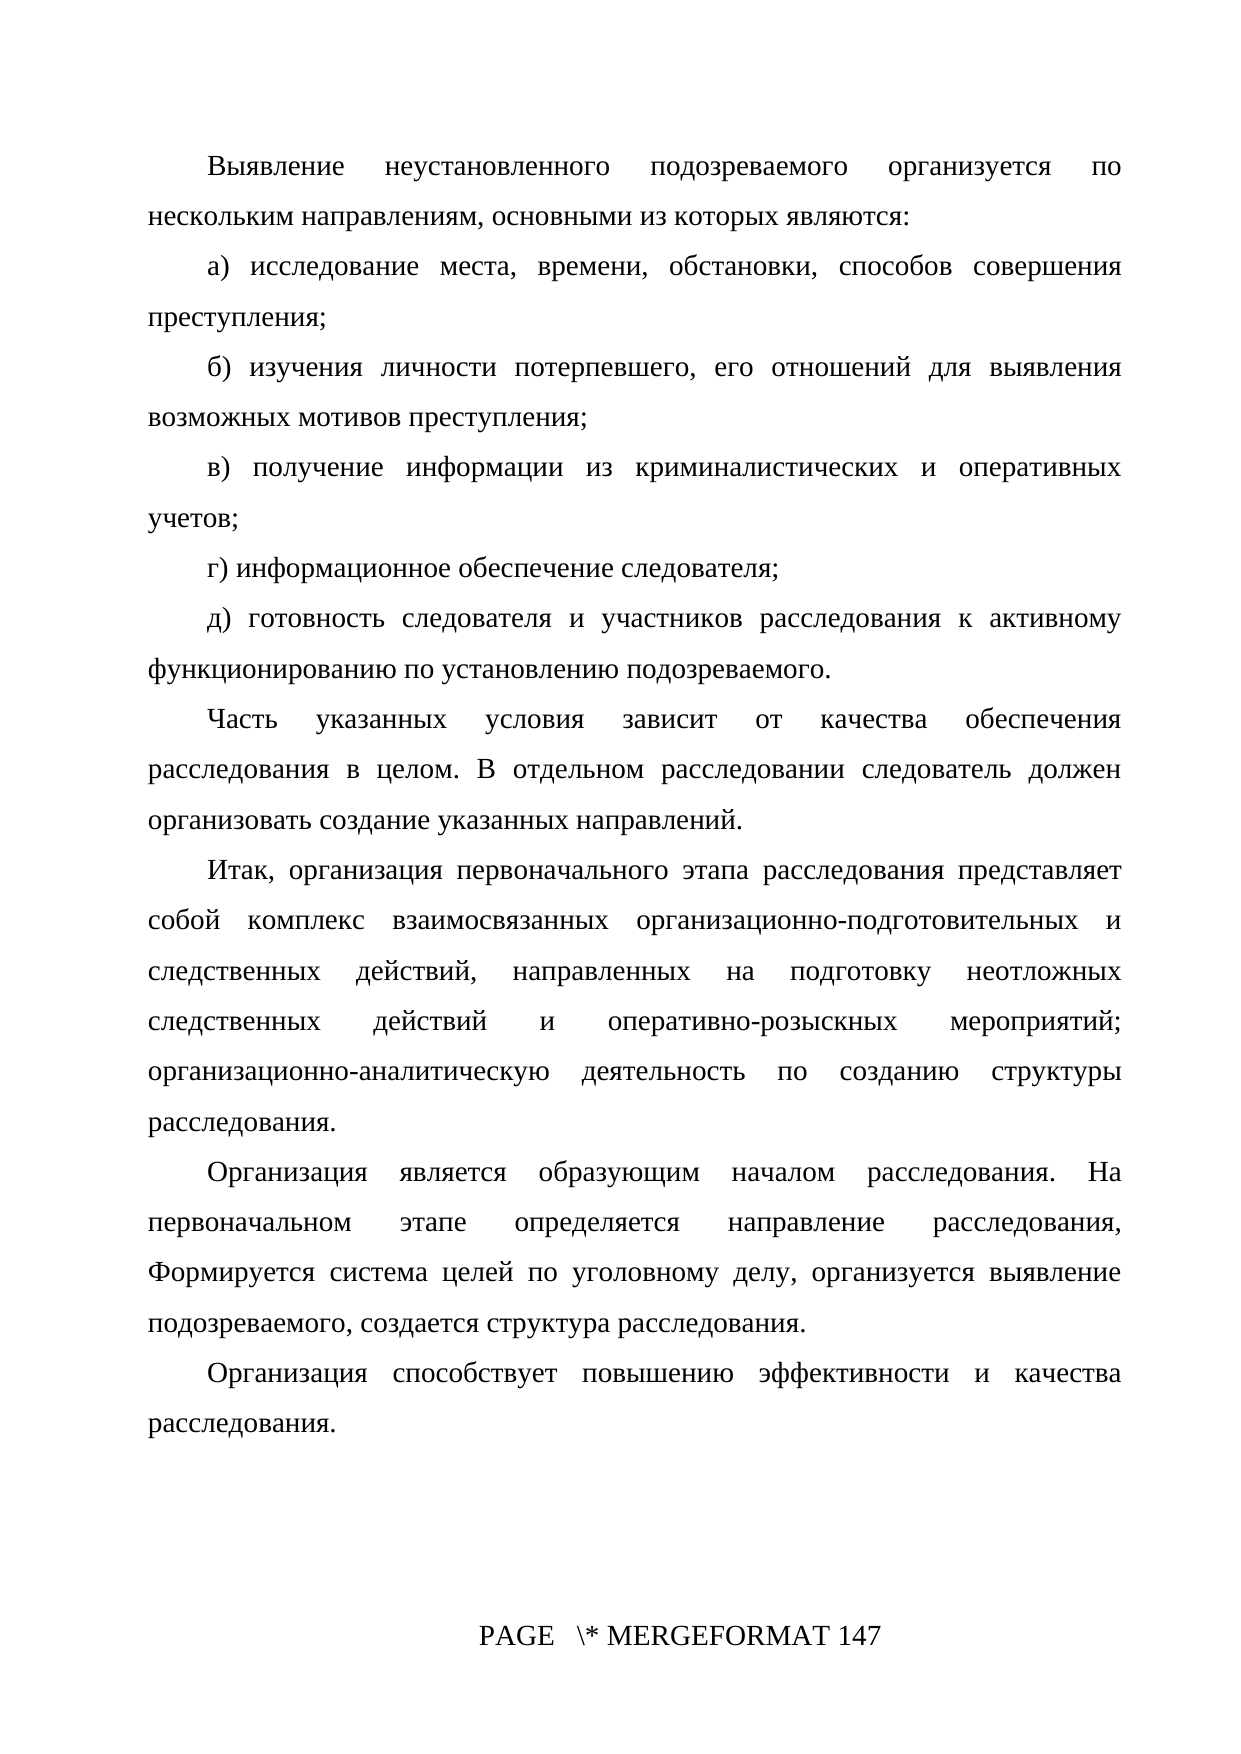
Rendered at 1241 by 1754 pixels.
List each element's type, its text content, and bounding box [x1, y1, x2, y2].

text г) информационное обеспечение следователя; [148, 550, 1122, 584]
text в) получение информации из криминалистических и оперативных учетов; [148, 449, 1122, 533]
text Организация способствует повышению эффективности и качества расследования. [148, 1355, 1122, 1439]
text Часть указанных условия зависит от качества обеспечения расследования в целом. В отдельном расследовании следователь должен организовать создание указанных направлений. [148, 701, 1122, 835]
text Организация является образующим началом расследования. На первоначальном этапе определяется направление расследования, Формируется система целей по уголовному делу, организуется выявление подозреваемого, создается структура расследования. [148, 1154, 1122, 1338]
text а) исследование места, времени, обстановки, способов совершения преступления; [148, 248, 1122, 332]
text д) готовность следователя и участников расследования к активному функционированию по установлению подозреваемого. [148, 601, 1122, 684]
text Выявление неустановленного подозреваемого организуется по нескольким направлениям, основными из которых являются: [148, 148, 1122, 232]
text Итак, организация первоначального этапа расследования представляет собой комплекс взаимосвязанных организационно-подготовительных и следственных действий, направленных на подготовку неотложных следственных действий и оперативно-розыскных мероприятий; организационно-аналитическую деятельность по созданию структуры расследования. [148, 852, 1122, 1137]
text б) изучения личности потерпевшего, его отношений для выявления возможных мотивов преступления; [148, 349, 1122, 433]
